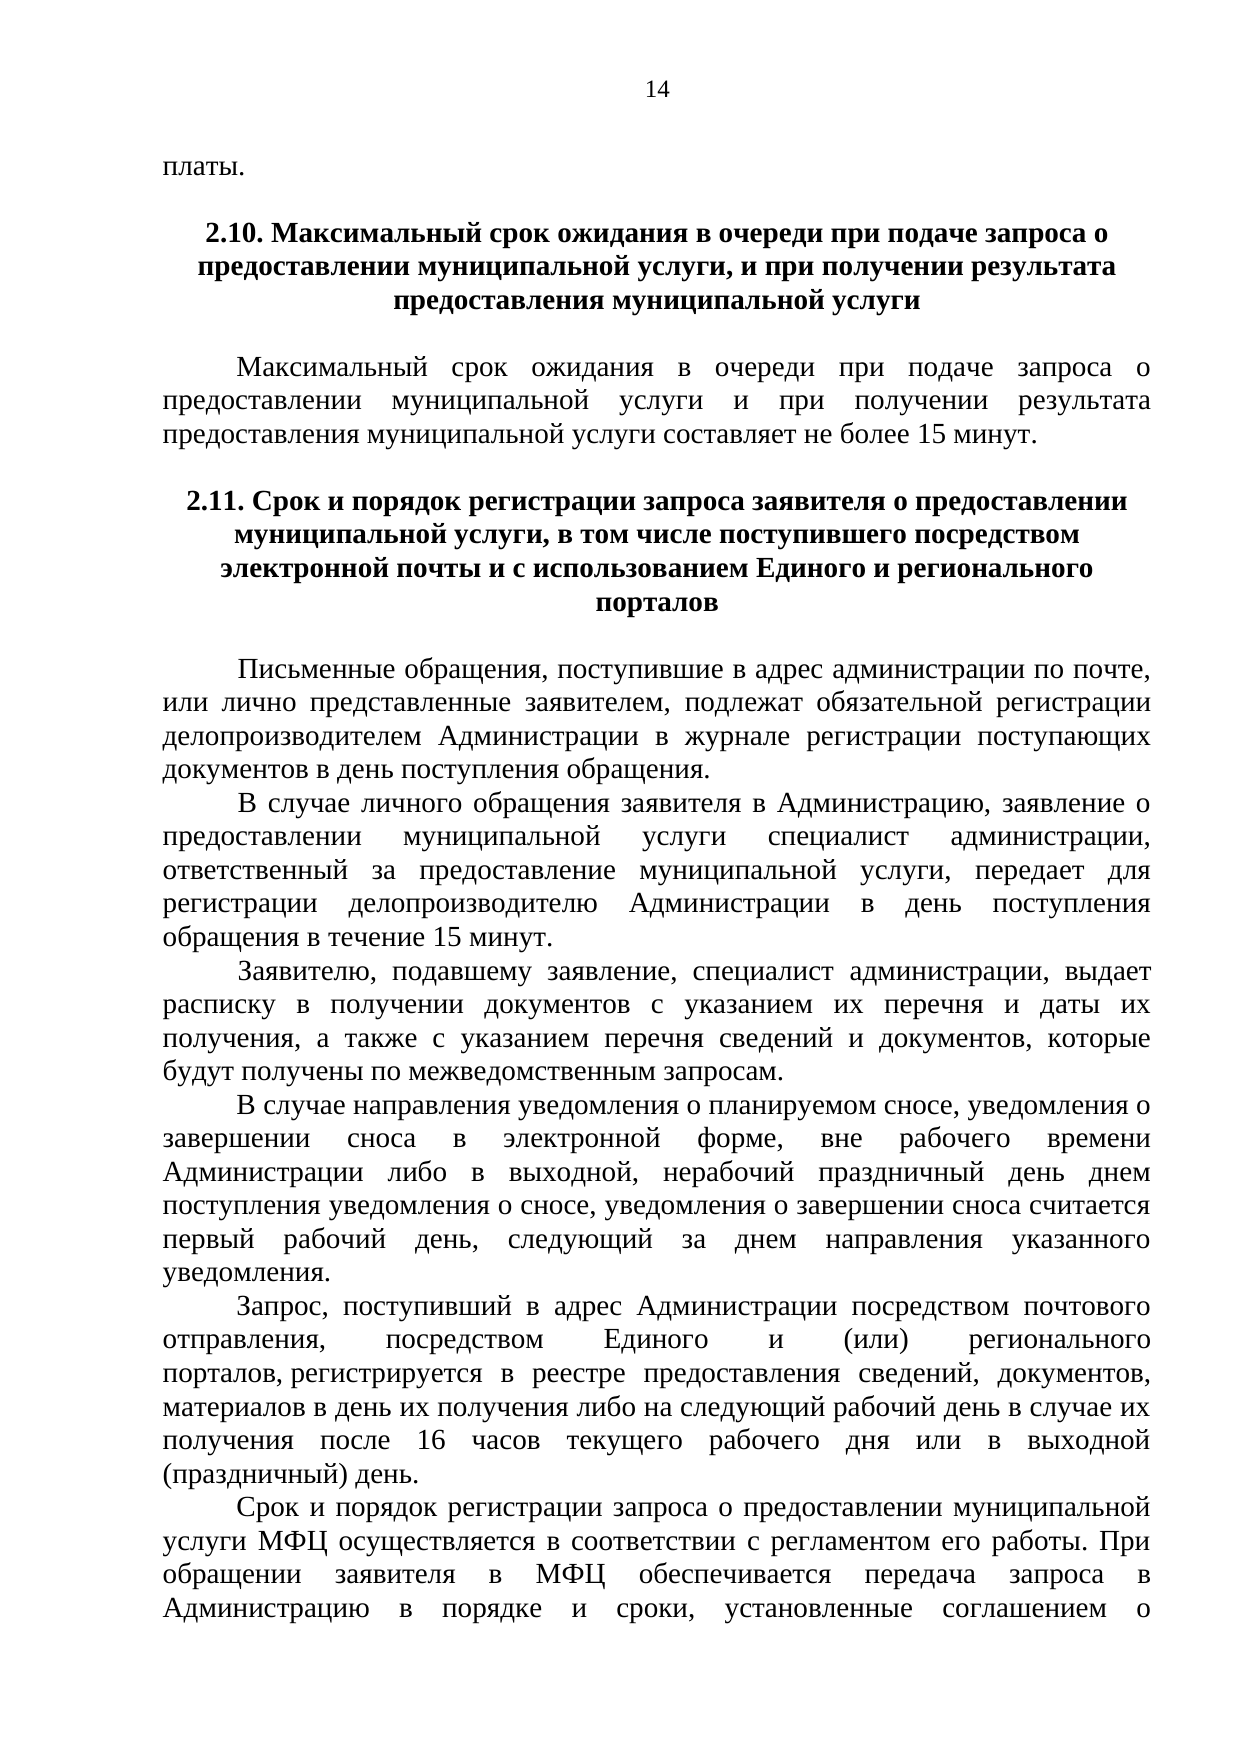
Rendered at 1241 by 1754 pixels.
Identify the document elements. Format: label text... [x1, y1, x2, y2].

text 2.11. Срок и порядок регистрации запроса заявителя о предоставлении муниципальной услуги, в том числе поступившего посредством электронной почты и с использованием Единого и регионального порталов [162, 483, 1152, 617]
text Заявителю, подавшему заявление, специалист администрации, выдает расписку в получении документов с указанием их перечня и даты их получения, а также с указанием перечня сведений и документов, которые будут получены по межведомственным запросам. [162, 953, 1152, 1087]
text 2.10. Максимальный срок ожидания в очереди при подаче запроса о предоставлении муниципальной услуги, и при получении результата предоставления муниципальной услуги [162, 215, 1152, 315]
text Письменные обращения, поступившие в адрес администрации по почте, или лично представленные заявителем, подлежат обязательной регистрации делопроизводителем Администрации в журнале регистрации поступающих документов в день поступления обращения. [162, 651, 1152, 785]
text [162, 1489, 1152, 1623]
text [162, 148, 1152, 181]
text Запрос, поступивший в адрес Администрации посредством почтового отправления, посредством Единого и (или) регионального порталов, регистрируется в реестре предоставления сведений, документов, материалов в день их получения либо на следующий рабочий день в случае их получения после 16 часов текущего рабочего дня или в выходной (праздничный) день. [162, 1288, 1152, 1489]
text В случае личного обращения заявителя в Администрацию, заявление о предоставлении муниципальной услуги специалист администрации, ответственный за предоставление муниципальной услуги, передает для регистрации делопроизводителю Администрации в день поступления обращения в течение 15 минут. [162, 785, 1152, 953]
text Максимальный срок ожидания в очереди при подаче запроса о предоставлении муниципальной услуги и при получении результата предоставления муниципальной услуги составляет не более 15 минут. [162, 349, 1152, 449]
text В случае направления уведомления о планируемом сносе, уведомления о завершении сноса в электронной форме, вне рабочего времени Администрации либо в выходной, нерабочий праздничный день днем поступления уведомления о сносе, уведомления о завершении сноса считается первый рабочий день, следующий за днем направления указанного уведомления. [162, 1087, 1152, 1288]
